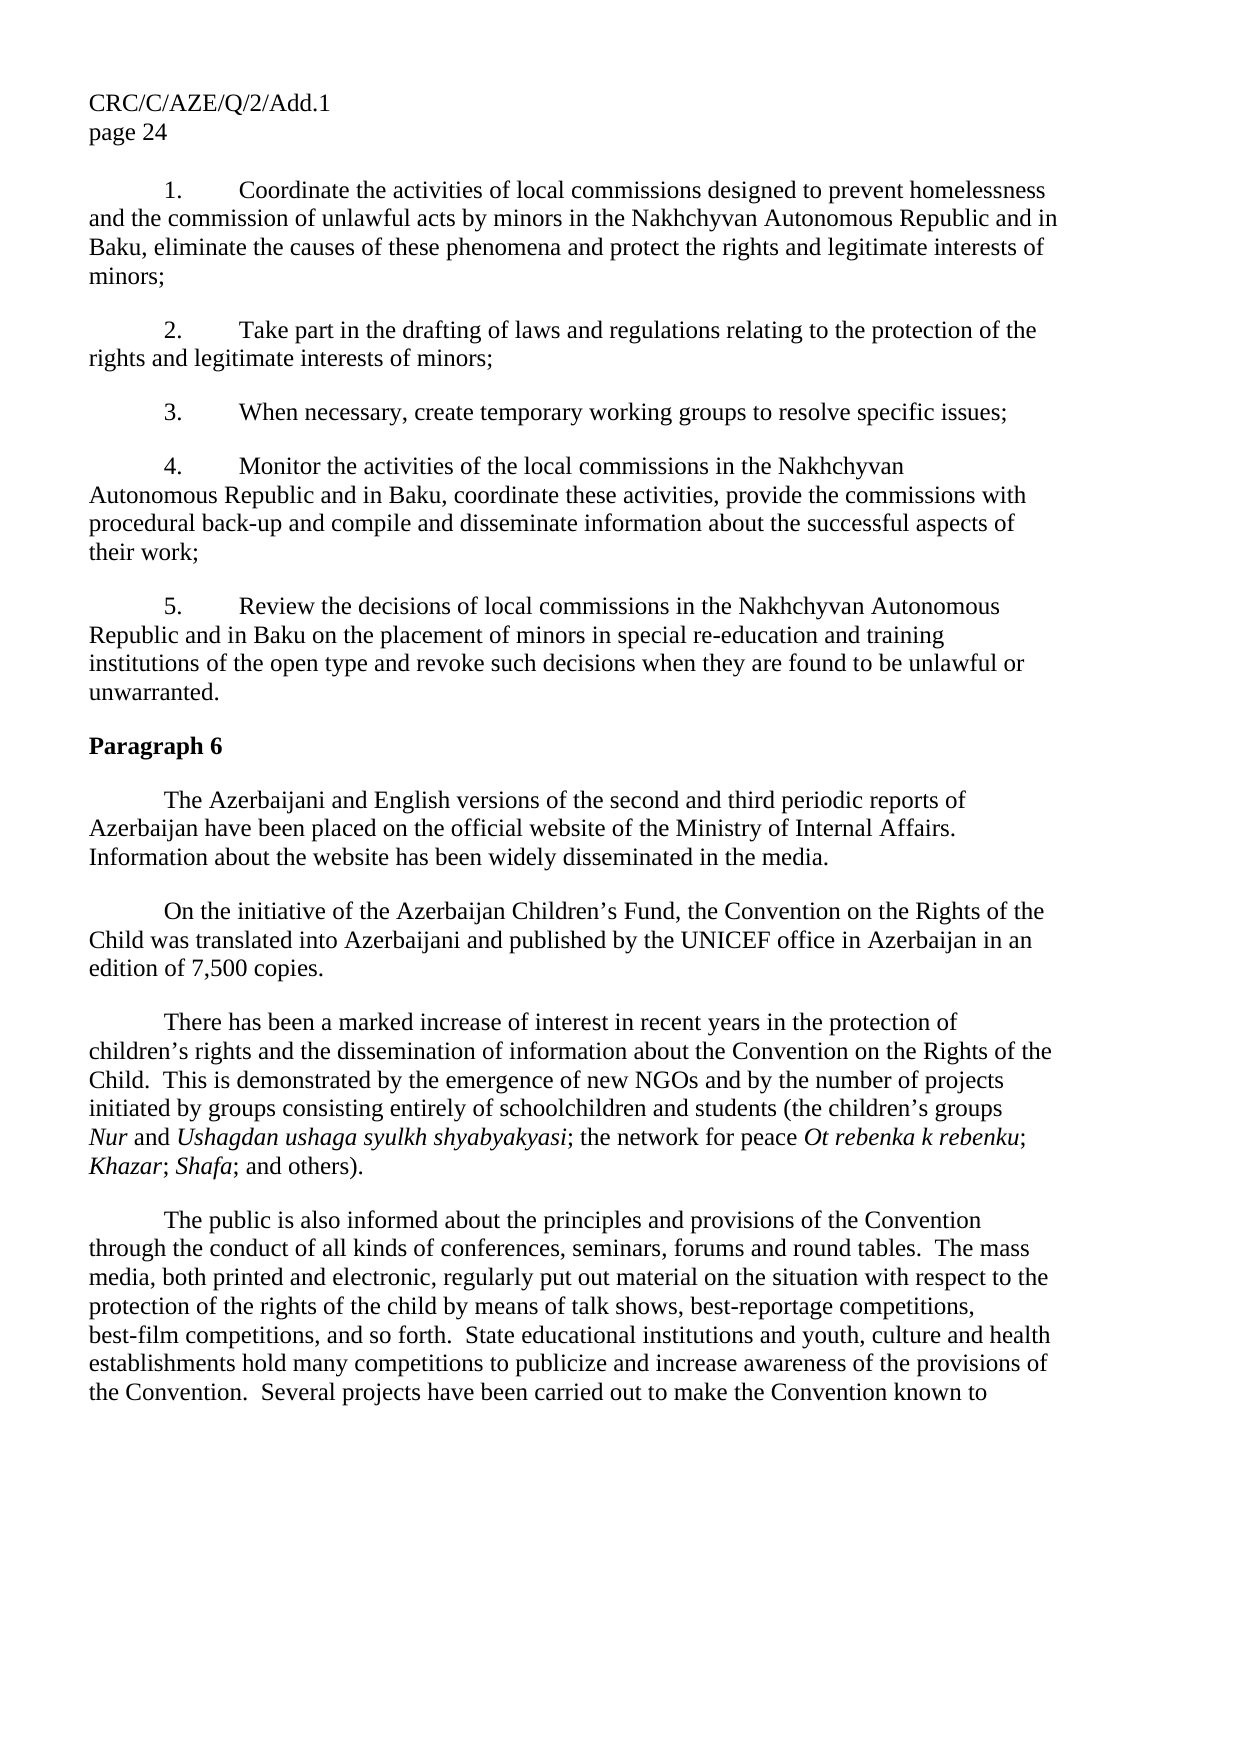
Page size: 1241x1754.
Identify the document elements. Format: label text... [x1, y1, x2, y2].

text 1. Coordinate the activities of local commissions designed to prevent homelessness and the commission of unlawful acts by minors in the Nakhchyvan Autonomous Republic and in Baku, eliminate the causes of these phenomena and protect the rights and legitimate interests of minors; [88, 175, 1063, 290]
text 5. Review the decisions of local commissions in the Nakhchyvan Autonomous Republic and in Baku on the placement of minors in special re-education and training institutions of the open type and revoke such decisions when they are found to be unlawful or unwarranted. [88, 591, 1063, 706]
text 3. When necessary, create temporary working groups to resolve specific issues; [88, 397, 1063, 426]
subtitle Paragraph 6 [88, 731, 1063, 760]
text 2. Take part in the drafting of laws and regulations relating to the protection of the rights and legitimate interests of minors; [88, 315, 1063, 372]
text There has been a marked increase of interest in recent years in the protection of children’s rights and the dissemination of information about the Convention on the Rights of the Child. This is demonstrated by the emergence of new NGOs and by the number of projects initiated by groups consisting entirely of schoolchildren and students (the children’s groups Nur and Ushagdan ushaga syulkh shyabyakyasi; the network for peace Ot rebenka k rebenku; Khazar; Shafa; and others). [88, 1007, 1063, 1180]
text The Azerbaijani and English versions of the second and third periodic reports of Azerbaijan have been placed on the official website of the Ministry of Internal Affairs. Information about the website has been widely disseminated in the media. [88, 785, 1063, 871]
text 4. Monitor the activities of the local commissions in the Nakhchyvan Autonomous Republic and in Baku, coordinate these activities, provide the commissions with procedural back-up and compile and disseminate information about the successful aspects of their work; [88, 451, 1063, 566]
text On the initiative of the Azerbaijan Children’s Fund, the Convention on the Rights of the Child was translated into Azerbaijani and published by the UNICEF office in Azerbaijan in an edition of 7,500 copies. [88, 896, 1063, 982]
